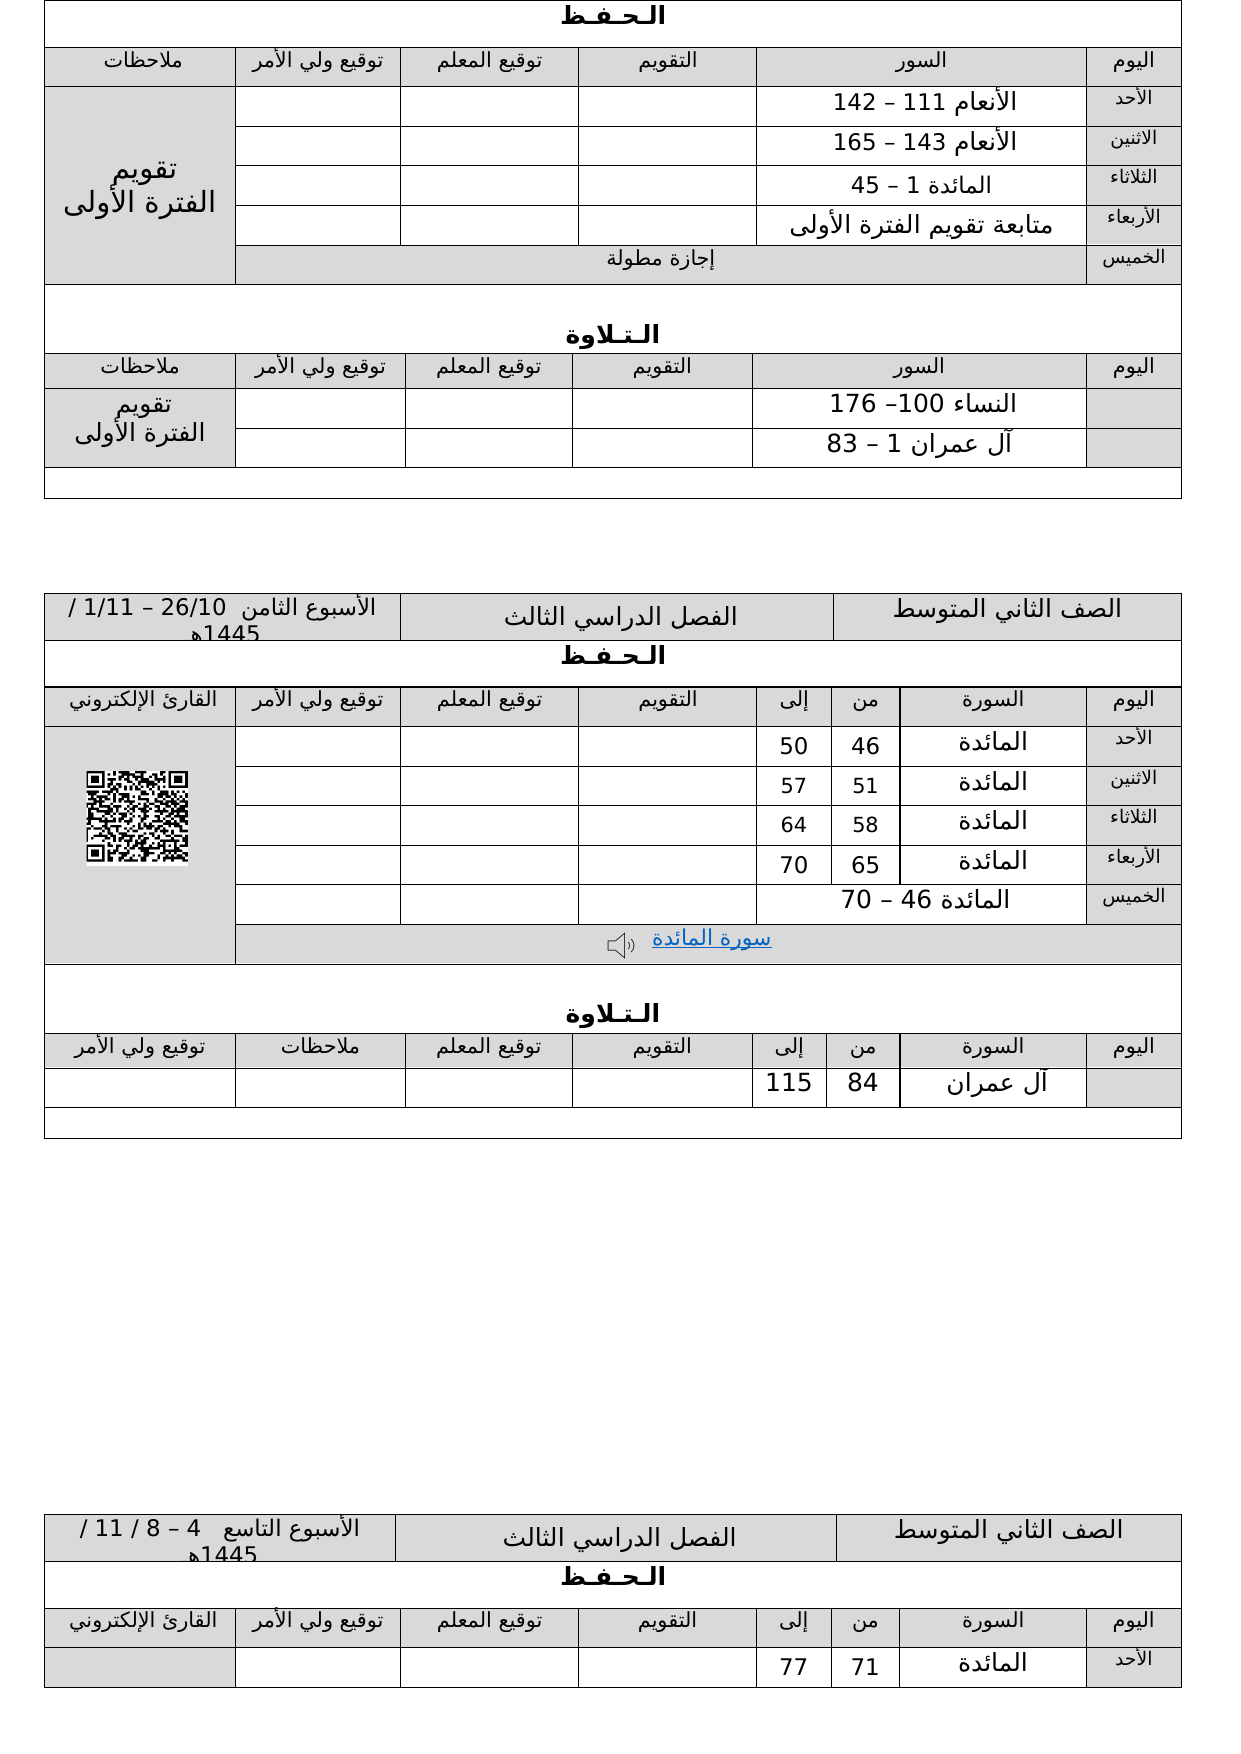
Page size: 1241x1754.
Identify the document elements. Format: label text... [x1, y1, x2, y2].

table_cell [236, 846, 400, 884]
table_cell [579, 127, 756, 165]
table_cell الثلاثاء [1087, 166, 1181, 205]
table_cell المائدة 46 – 70 [757, 885, 1086, 924]
picture [603, 927, 640, 964]
table_cell [401, 206, 578, 244]
table_cell [579, 87, 756, 126]
table_cell سورة المائدة [236, 925, 1181, 963]
table_cell السورة [901, 688, 1086, 726]
table_cell [45, 1069, 235, 1107]
table_cell الاثنين [1087, 767, 1181, 805]
table_cell اليوم [1087, 354, 1181, 388]
table_cell توقيع المعلم [401, 688, 578, 726]
table_cell متابعة تقويم الفترة الأولى [757, 206, 1086, 244]
table_cell الخميس [1087, 246, 1181, 284]
table_cell التقويم [579, 48, 756, 86]
table_cell 50 [757, 727, 831, 766]
table_cell [401, 1648, 578, 1687]
table_cell [401, 767, 578, 805]
table_cell [236, 127, 400, 165]
table_cell ملاحظات [45, 48, 235, 86]
table_cell 65 [832, 846, 899, 884]
table_cell توقيع ولي الأمر [236, 48, 400, 86]
table_cell [579, 727, 756, 766]
table_cell توقيع المعلم [406, 1034, 572, 1067]
table_cell آل عمران 1 – 83 [753, 429, 1086, 467]
table_cell اليوم [1087, 48, 1181, 86]
table_cell السور [757, 48, 1086, 86]
table_cell [236, 206, 400, 244]
table_cell 115 [753, 1069, 826, 1107]
table_cell [236, 885, 400, 924]
table_cell 71 [832, 1648, 899, 1687]
table_cell [579, 206, 756, 244]
table_cell الاثنين [1087, 127, 1181, 165]
table_cell [236, 166, 400, 205]
table_cell الأنعام 143 – 165 [757, 127, 1086, 165]
table_cell 64 [757, 806, 831, 845]
table_cell التقويم [573, 1034, 752, 1067]
table_cell اليوم [1087, 1034, 1181, 1067]
table_cell [579, 767, 756, 805]
table_cell 51 [832, 767, 899, 805]
table_cell [401, 87, 578, 126]
table_cell الأحد [1087, 87, 1181, 126]
table_cell آل عمران [901, 1069, 1086, 1107]
table_cell [579, 885, 756, 924]
table_cell الـتـلاوة [45, 285, 1181, 353]
table_cell [401, 127, 578, 165]
table_cell ملاحظات [236, 1034, 405, 1067]
table_header الصف الثاني المتوسط [834, 594, 1181, 640]
picture [86, 771, 189, 866]
table_cell 58 [832, 806, 899, 845]
table_cell المائدة [901, 727, 1086, 766]
table_header الصف الثاني المتوسط [837, 1515, 1181, 1561]
table_cell الأنعام 111 – 142 [757, 87, 1086, 126]
table_cell توقيع ولي الأمر [236, 1609, 400, 1647]
table_cell [236, 87, 400, 126]
table_cell 84 [827, 1069, 899, 1107]
table_cell من [832, 688, 899, 726]
table_cell [573, 389, 752, 428]
table_cell [236, 1069, 405, 1107]
table_cell 57 [757, 767, 831, 805]
table_cell التقويم [579, 688, 756, 726]
table_cell المائدة [901, 806, 1086, 845]
table_cell المائدة [901, 846, 1086, 884]
table_cell إلى [753, 1034, 826, 1067]
table_cell [401, 727, 578, 766]
table_cell [401, 885, 578, 924]
table_header الأسبوع التاسع 4 – 8 / 11 / 1445هـ [45, 1515, 395, 1561]
table_cell توقيع ولي الأمر [236, 688, 400, 726]
table_cell [236, 1648, 400, 1687]
table_cell الأربعاء [1087, 206, 1181, 244]
table_cell القارئ الإلكتروني [45, 1609, 235, 1647]
table_cell تقويم الفترة الأولى [45, 87, 235, 284]
table_cell [579, 806, 756, 845]
table_cell النساء 100– 176 [753, 389, 1086, 428]
table_cell توقيع ولي الأمر [236, 354, 405, 388]
table_cell 70 [757, 846, 831, 884]
table_cell [236, 389, 405, 428]
table_cell [573, 429, 752, 467]
table_cell [236, 767, 400, 805]
table_cell الـحـفـظ [45, 641, 1181, 686]
table_cell [579, 846, 756, 884]
table_cell [45, 468, 1181, 498]
table_cell التقويم [573, 354, 752, 388]
table_cell الأربعاء [1087, 846, 1181, 884]
table_cell القارئ الإلكتروني [45, 688, 235, 726]
table_cell 46 [832, 727, 899, 766]
table_cell اليوم [1087, 688, 1181, 726]
table_cell الـحـفـظ [45, 1562, 1181, 1607]
table_cell توقيع المعلم [401, 48, 578, 86]
table_cell ملاحظات [45, 354, 235, 388]
table_cell [406, 389, 572, 428]
table_cell [236, 727, 400, 766]
table_cell التقويم [579, 1609, 756, 1647]
table_cell [573, 1069, 752, 1107]
table_header الأسبوع الثامن 26/10 – 1/11 / 1445هـ [45, 594, 400, 640]
table_cell الأحد [1087, 727, 1181, 766]
table_cell الخميس [1087, 885, 1181, 924]
table_header الفصل الدراسي الثالث [396, 1515, 836, 1561]
table_cell المائدة 1 – 45 [757, 166, 1086, 205]
table_cell توقيع المعلم [406, 354, 572, 388]
table_cell إلى [757, 688, 831, 726]
table_cell [236, 429, 405, 467]
table_cell من [827, 1034, 899, 1067]
table_cell الـتـلاوة [45, 965, 1181, 1033]
table_cell السورة [900, 1609, 1086, 1647]
table_cell توقيع المعلم [401, 1609, 578, 1647]
table_cell السور [753, 354, 1086, 388]
table_cell المائدة [901, 767, 1086, 805]
table_cell [579, 1648, 756, 1687]
table_cell [406, 429, 572, 467]
table_cell [45, 1108, 1181, 1138]
table_cell [1087, 429, 1181, 467]
table_cell الأحد [1087, 1648, 1181, 1687]
table_cell [401, 846, 578, 884]
table_cell اليوم [1087, 1609, 1181, 1647]
table_cell [45, 727, 235, 963]
table_cell [45, 1648, 235, 1687]
table_cell الثلاثاء [1087, 806, 1181, 845]
table_cell [236, 806, 400, 845]
table_cell توقيع ولي الأمر [45, 1034, 235, 1067]
table_cell السورة [901, 1034, 1086, 1067]
table_cell الـحـفـظ [45, 1, 1181, 47]
table_header الفصل الدراسي الثالث [401, 594, 833, 640]
table_cell تقويم الفترة الأولى [45, 389, 235, 467]
table_cell 77 [757, 1648, 831, 1687]
table_cell [1087, 1069, 1181, 1107]
table_cell [401, 166, 578, 205]
table_cell من [832, 1609, 899, 1647]
table_cell [401, 806, 578, 845]
table_cell [1087, 389, 1181, 428]
table_cell [579, 166, 756, 205]
table_cell [406, 1069, 572, 1107]
table_cell المائدة [900, 1648, 1086, 1687]
table_cell إلى [757, 1609, 831, 1647]
table_cell إجازة مطولة [236, 246, 1086, 284]
